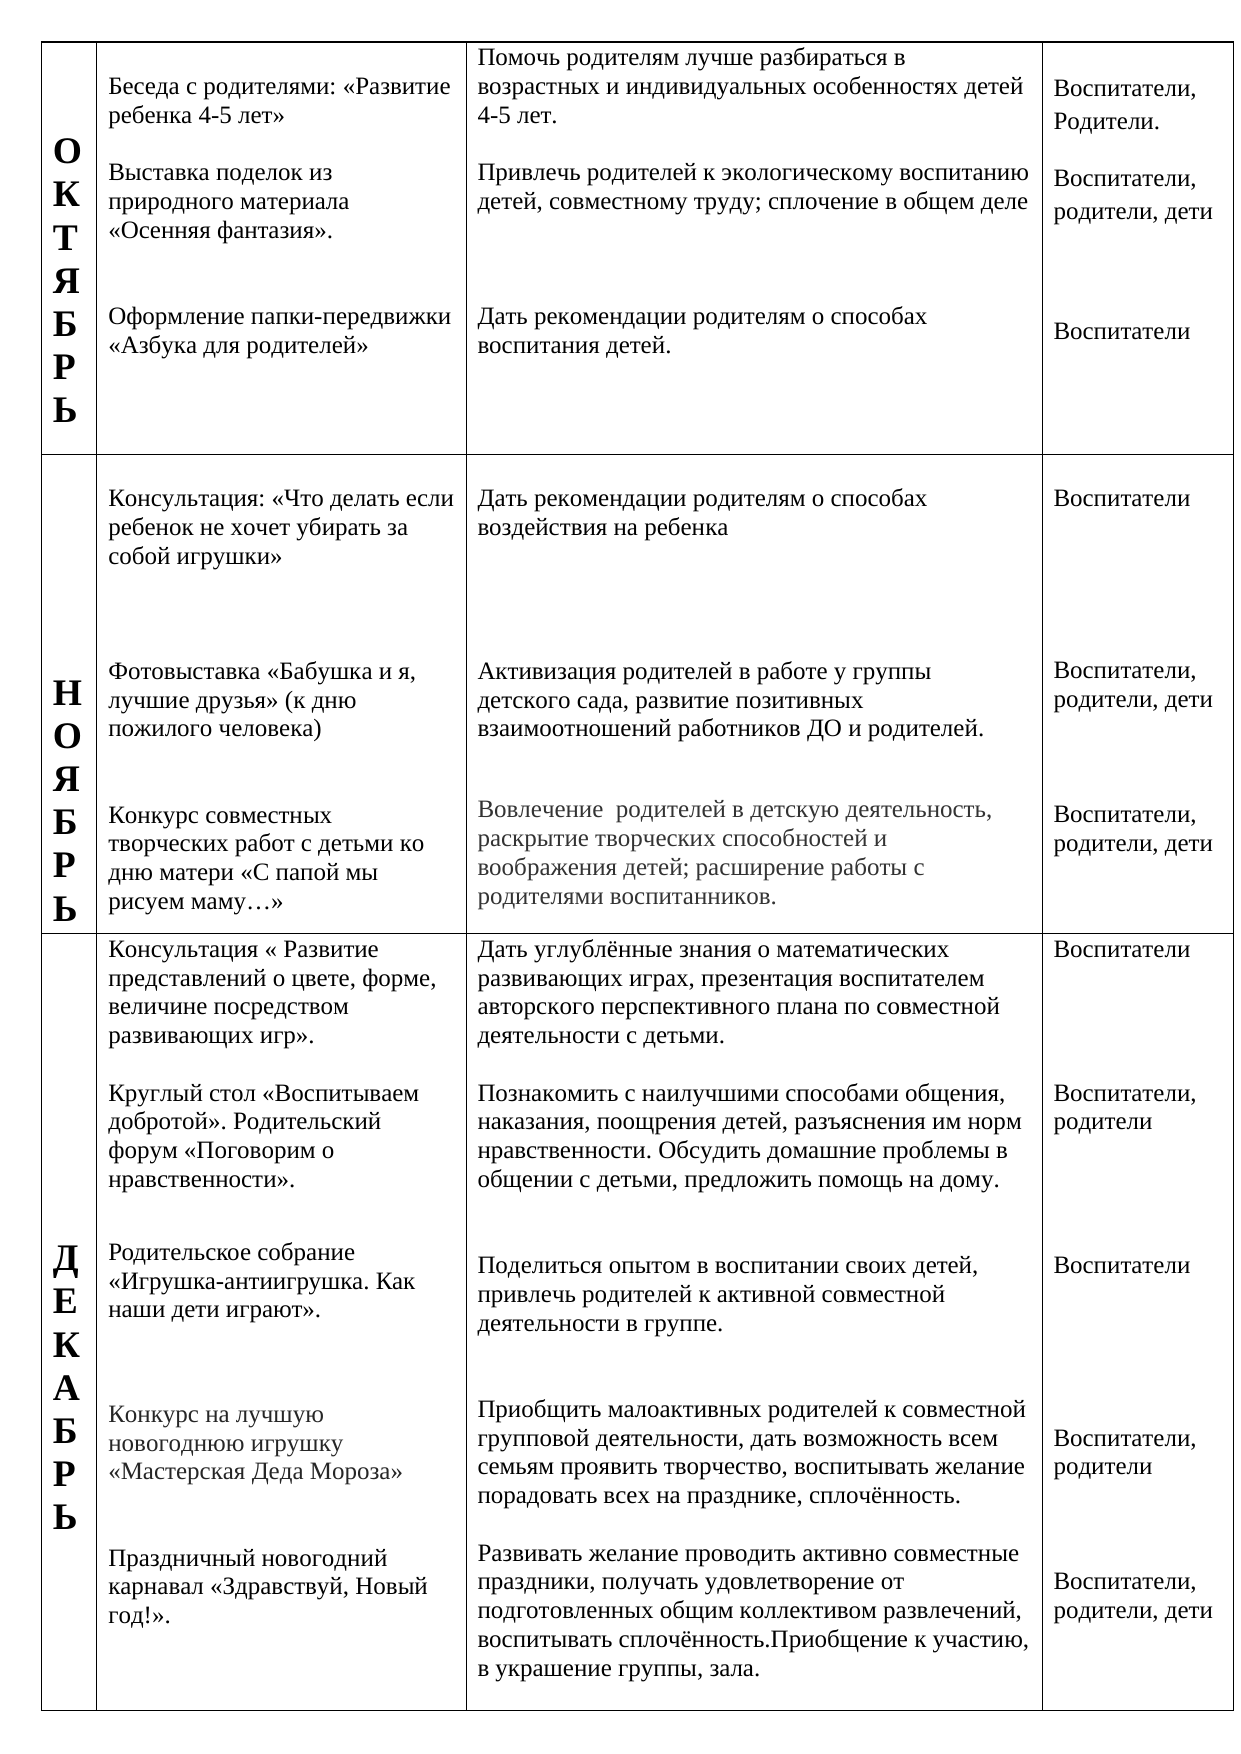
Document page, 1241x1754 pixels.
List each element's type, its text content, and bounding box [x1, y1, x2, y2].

table_cell Н О Я Б Р Ь [42, 455, 96, 933]
table_cell Воспитатели Воспитатели, родители, дети Воспитатели, родители, дети [1043, 455, 1233, 933]
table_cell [97, 934, 466, 1710]
table_cell Беседа с родителями: «Развитие ребенка 4-5 лет» Выставка поделок из природного материала «Осенняя фантазия». Оформление папки-передвижки «Азбука для родителей» [97, 43, 466, 454]
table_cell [1043, 934, 1233, 1710]
table_cell Воспитатели, Родители. Воспитатели, родители, дети Воспитатели [1043, 43, 1233, 454]
table_cell Помочь родителям лучше разбираться в возрастных и индивидуальных особенностях детей 4-5 лет. Привлечь родителей к экологическому воспитанию детей, совместному труду; сплочение в общем деле Дать рекомендации родителям о способах воспитания детей. [467, 43, 1042, 454]
table_cell О К Т Я Б Р Ь [42, 43, 96, 454]
table_cell Дать рекомендации родителям о способах воздействия на ребенка Активизация родителей в работе у группы детского сада, развитие позитивных взаимоотношений работников ДО и родителей. Вовлечение родителей в детскую деятельность, раскрытие творческих способностей и воображения детей; расширение работы с родителями воспитанников. [467, 455, 1042, 933]
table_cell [467, 934, 1042, 1710]
table_cell Д Е К А Б Р Ь [42, 934, 96, 1710]
table_cell Консультация: «Что делать если ребенок не хочет убирать за собой игрушки» Фотовыставка «Бабушка и я, лучшие друзья» (к дню пожилого человека) Конкурс совместных творческих работ с детьми ко дню матери «С папой мы рисуем маму…» [97, 455, 466, 933]
